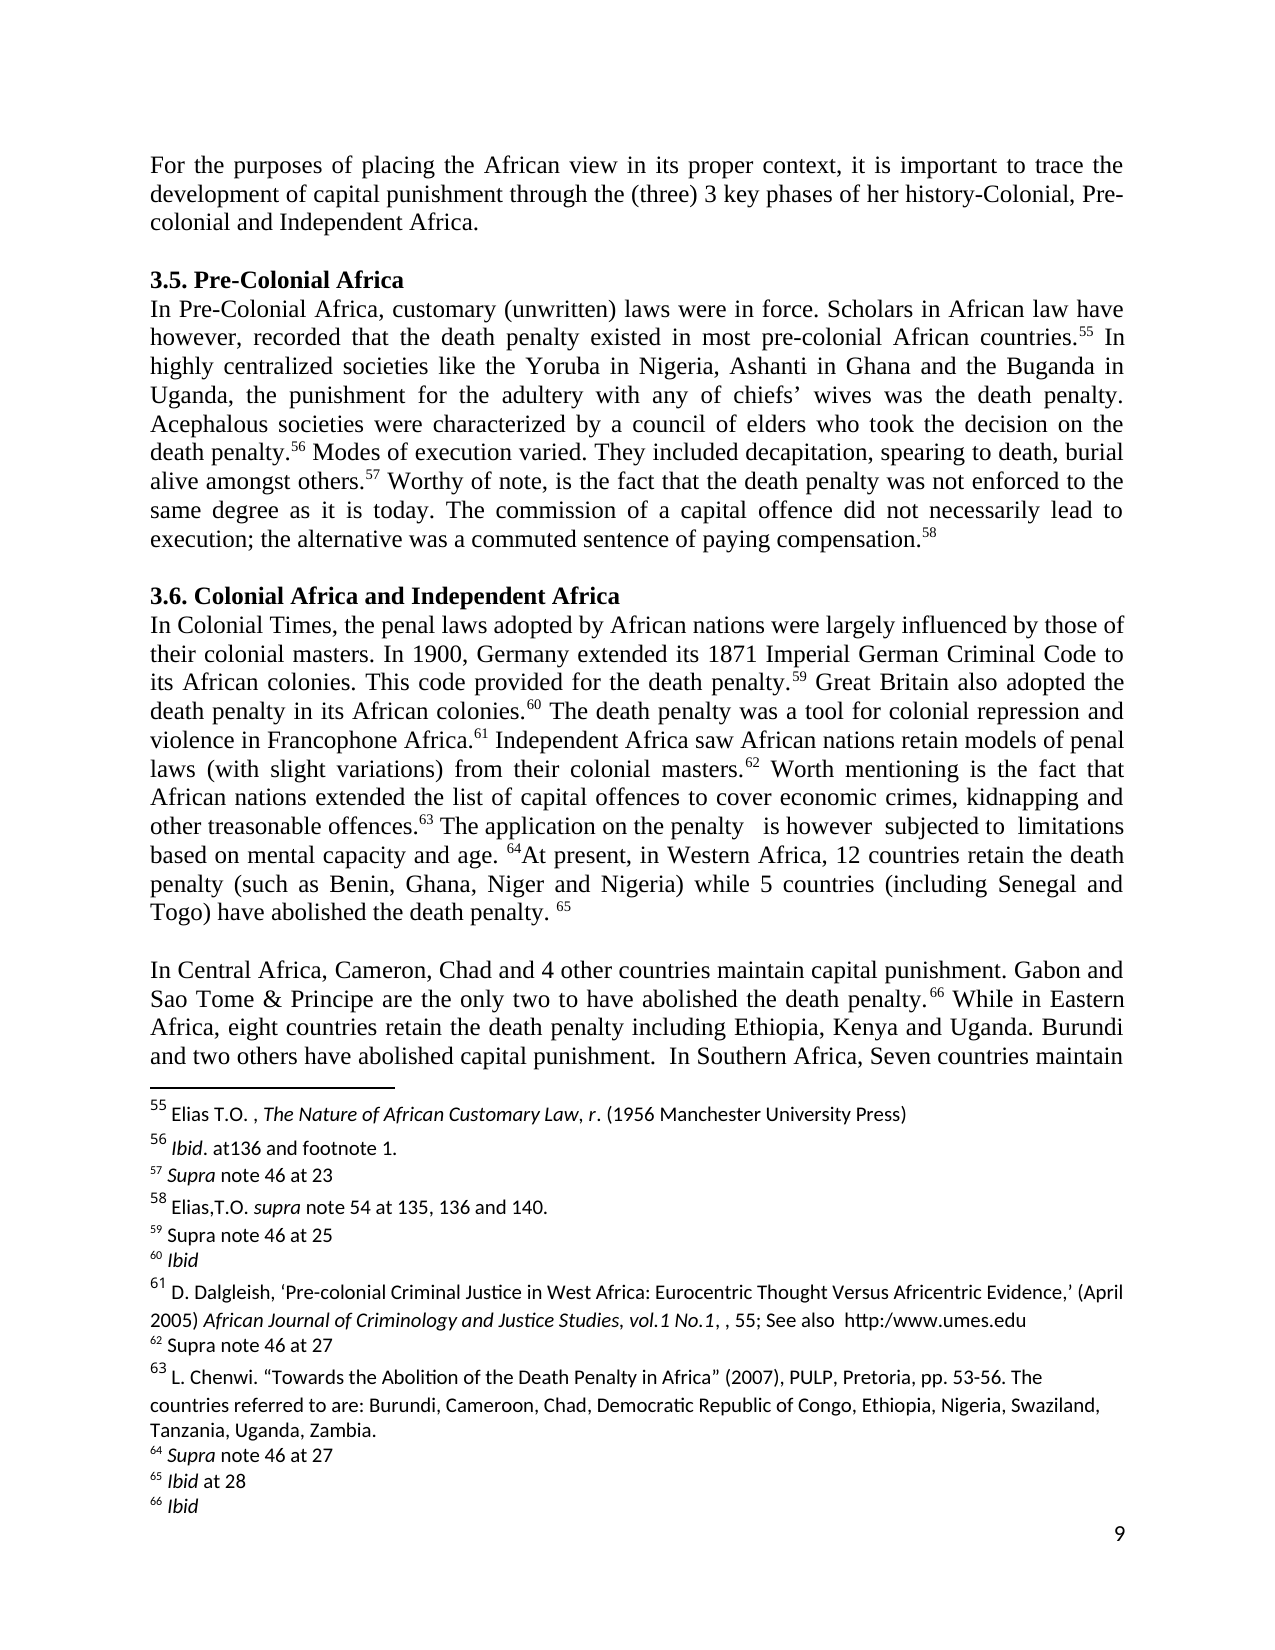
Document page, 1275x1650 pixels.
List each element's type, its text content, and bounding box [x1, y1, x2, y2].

text 3.5. Pre-Colonial Africa [150, 265, 1125, 294]
text In Colonial Times, the penal laws adopted by African nations were largely influenced by those of their colonial masters. In 1900, Germany extended its 1871 Imperial German Criminal Code to its African colonies. This code provided for the death penalty. Great Britain also adopted the death penalty in its African colonies. The death penalty was a tool for colonial repression and violence in Francophone Africa. Independent Africa saw African nations retain models of penal laws (with slight variations) from their colonial masters. Worth mentioning is the fact that African nations extended the list of capital offences to cover economic crimes, kidnapping and other treasonable offences. The application on the penalty is however subjected to limitations based on mental capacity and age. At present, in Western Africa, 12 countries retain the death penalty (such as Benin, Ghana, Niger and Nigeria) while 5 countries (including Senegal and Togo) have abolished the death penalty. [150, 610, 1125, 926]
text In Pre-Colonial Africa, customary (unwritten) laws were in force. Scholars in African law have however, recorded that the death penalty existed in most pre-colonial African countries. In highly centralized societies like the Yoruba in Nigeria, Ashanti in Ghana and the Buganda in Uganda, the punishment for the adultery with any of chiefs’ wives was the death penalty. Acephalous societies were characterized by a council of elders who took the decision on the death penalty. Modes of execution varied. They included decapitation, spearing to death, burial alive amongst others. Worthy of note, is the fact that the death penalty was not enforced to the same degree as it is today. The commission of a capital offence did not necessarily lead to execution; the alternative was a commuted sentence of paying compensation. [150, 294, 1125, 552]
text For the purposes of placing the African view in its proper context, it is important to trace the development of capital punishment through the (three) 3 key phases of her history-Colonial, Pre-colonial and Independent Africa. [150, 150, 1125, 236]
text In Central Africa, Cameron, Chad and 4 other countries maintain capital punishment. Gabon and Sao Tome & Principe are the only two to have abolished the death penalty. While in Eastern Africa, eight countries retain the death penalty including Ethiopia, Kenya and Uganda. Burundi and two others have abolished capital punishment. In Southern Africa, Seven countries maintain a retentionist stance to capital punishment. They include: Zambia, Zimbabwe and Lesotho. Angola and South Africa have abolished the death penalty in company with four others. On the other hand, Northern African nations have retained the death penalty. While arguments based on deterrence, innocence and retribution are still being marshalled out by both sides of the divide. Anti-death penalty advocates have averted minds to the illogicality of capital punishment as it requires the state to commit homicide; the very conduct that attracted a death sentence. [150, 955, 1125, 1070]
text 3.6. Colonial Africa and Independent Africa [150, 581, 1125, 610]
